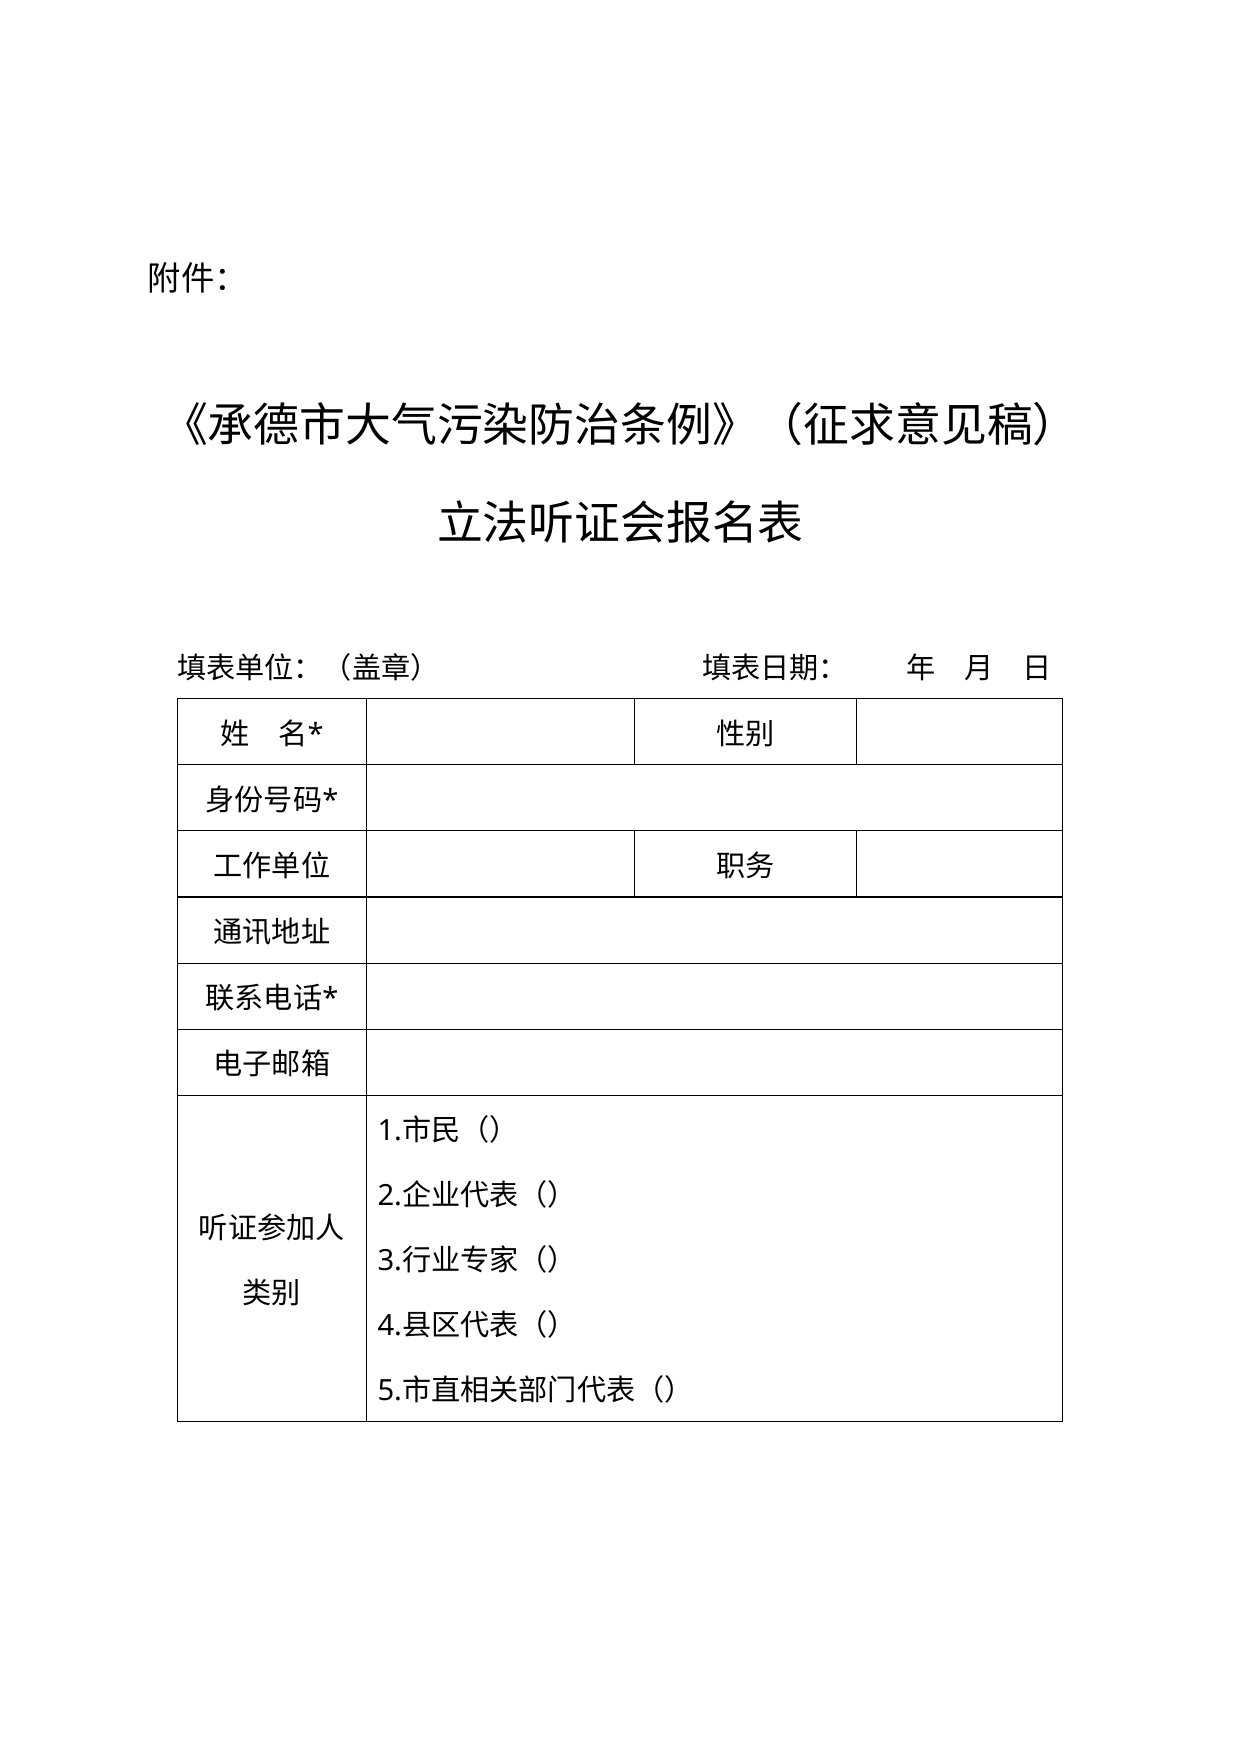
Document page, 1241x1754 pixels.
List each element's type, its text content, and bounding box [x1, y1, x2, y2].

table_header [857, 699, 1062, 764]
table_cell [367, 964, 1062, 1028]
table_cell 通讯地址 [178, 898, 366, 962]
table_cell 职务 [635, 831, 856, 896]
table_cell 联系电话* [178, 964, 366, 1028]
table_header 姓 名* [178, 699, 366, 764]
table_cell [857, 831, 1062, 896]
table_cell 身份号码* [178, 765, 366, 830]
table_cell 1.市民（） 2.企业代表（） 3.行业专家（） 4.县区代表（） 5.市直相关部门代表（） [367, 1096, 1062, 1421]
table_cell [367, 1030, 1062, 1094]
table_cell 听证参加人类别 [178, 1096, 366, 1421]
table_cell [367, 831, 634, 896]
text 填表单位：（盖章） 填表日期： 年 月 日 [148, 633, 1092, 698]
table_cell [367, 898, 1062, 962]
table_cell 电子邮箱 [178, 1030, 366, 1094]
table_header [367, 699, 634, 764]
text 立法听证会报名表 [148, 471, 1092, 568]
text 附件： [148, 243, 1092, 308]
table_cell [367, 765, 1062, 830]
table_cell 工作单位 [178, 831, 366, 896]
text 《承德市大气污染防治条例》（征求意见稿） [148, 373, 1092, 471]
table_header 性别 [635, 699, 856, 764]
